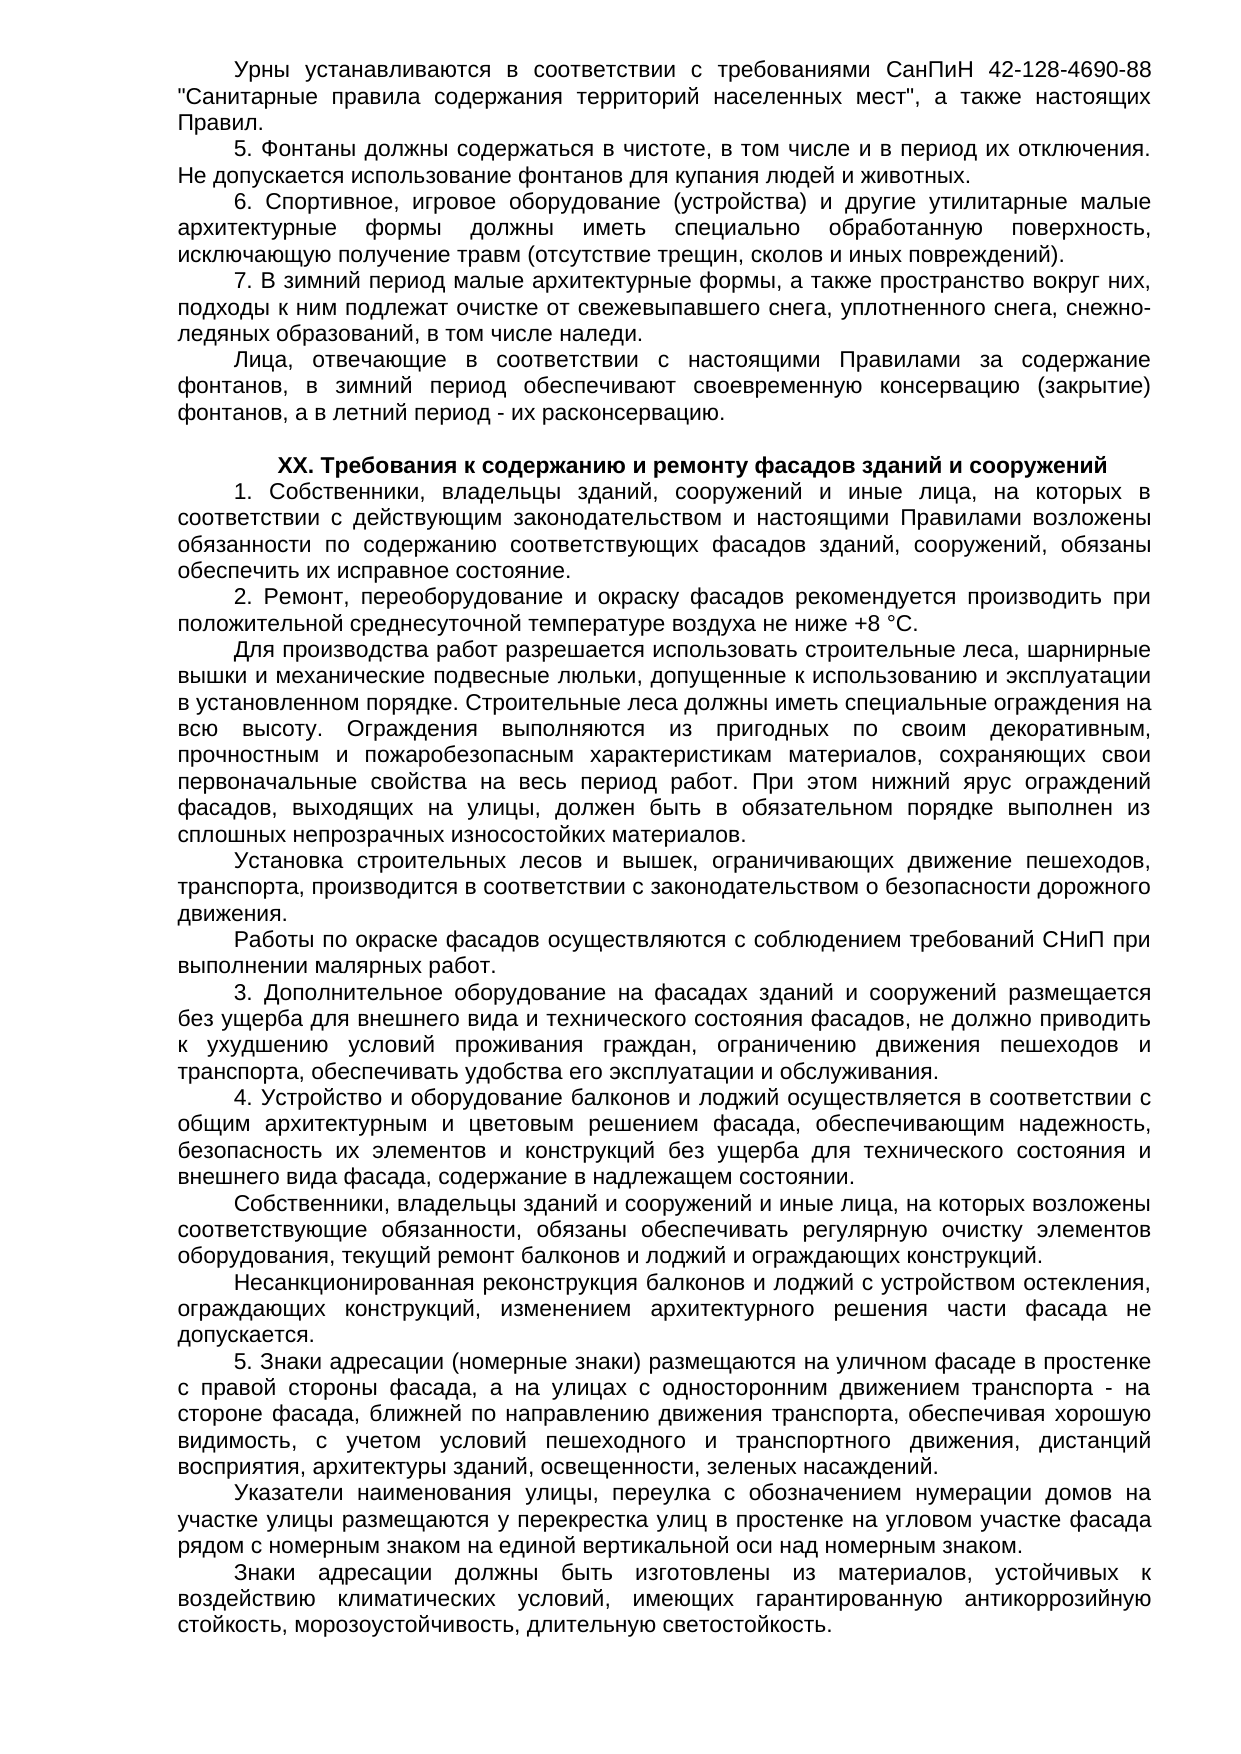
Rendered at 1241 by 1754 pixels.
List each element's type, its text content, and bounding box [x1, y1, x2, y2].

text 1. Собственники, владельцы зданий, сооружений и иные лица, на которых в соответствии с действующим законодательством и настоящими Правилами возложены обязанности по содержанию соответствующих фасадов зданий, сооружений, обязаны обеспечить их исправное состояние. [177, 478, 1152, 583]
text Урны устанавливаются в соответствии с требованиями СанПиН 42-128-4690-88 "Санитарные правила содержания территорий населенных мест", а также настоящих Правил. [177, 56, 1152, 135]
text Для производства работ разрешается использовать строительные леса, шарнирные вышки и механические подвесные люльки, допущенные к использованию и эксплуатации в установленном порядке. Строительные леса должны иметь специальные ограждения на всю высоту. Ограждения выполняются из пригодных по своим декоративным, прочностным и пожаробезопасным характеристикам материалов, сохраняющих свои первоначальные свойства на весь период работ. При этом нижний ярус ограждений фасадов, выходящих на улицы, должен быть в обязательном порядке выполнен из сплошных непрозрачных износостойких материалов. [177, 636, 1152, 847]
text Собственники, владельцы зданий и сооружений и иные лица, на которых возложены соответствующие обязанности, обязаны обеспечивать регулярную очистку элементов оборудования, текущий ремонт балконов и лоджий и ограждающих конструкций. [177, 1189, 1152, 1268]
text 7. В зимний период малые архитектурные формы, а также пространство вокруг них, подходы к ним подлежат очистке от свежевыпавшего снега, уплотненного снега, снежно-ледяных образований, в том числе наледи. [177, 267, 1152, 346]
text Несанкционированная реконструкция балконов и лоджий с устройством остекления, ограждающих конструкций, изменением архитектурного решения части фасада не допускается. [177, 1268, 1152, 1348]
text Лица, отвечающие в соответствии с настоящими Правилами за содержание фонтанов, в зимний период обеспечивают своевременную консервацию (закрытие) фонтанов, а в летний период - их расконсервацию. [177, 346, 1152, 425]
text Установка строительных лесов и вышек, ограничивающих движение пешеходов, транспорта, производится в соответствии с законодательством о безопасности дорожного движения. [177, 847, 1152, 926]
text Знаки адресации должны быть изготовлены из материалов, устойчивых к воздействию климатических условий, имеющих гарантированную антикоррозийную стойкость, морозоустойчивость, длительную светостойкость. [177, 1558, 1152, 1637]
text 2. Ремонт, переоборудование и окраску фасадов рекомендуется производить при положительной среднесуточной температуре воздуха не ниже +8 °С. [177, 583, 1152, 636]
text 3. Дополнительное оборудование на фасадах зданий и сооружений размещается без ущерба для внешнего вида и технического состояния фасадов, не должно приводить к ухудшению условий проживания граждан, ограничению движения пешеходов и транспорта, обеспечивать удобства его эксплуатации и обслуживания. [177, 979, 1152, 1084]
text 5. Знаки адресации (номерные знаки) размещаются на уличном фасаде в простенке с правой стороны фасада, а на улицах с односторонним движением транспорта - на стороне фасада, ближней по направлению движения транспорта, обеспечивая хорошую видимость, с учетом условий пешеходного и транспортного движения, дистанций восприятия, архитектуры зданий, освещенности, зеленых насаждений. [177, 1348, 1152, 1479]
text 5. Фонтаны должны содержаться в чистоте, в том числе и в период их отключения. Не допускается использование фонтанов для купания людей и животных. [177, 135, 1152, 188]
text 4. Устройство и оборудование балконов и лоджий осуществляется в соответствии с общим архитектурным и цветовым решением фасада, обеспечивающим надежность, безопасность их элементов и конструкций без ущерба для технического состояния и внешнего вида фасада, содержание в надлежащем состоянии. [177, 1084, 1152, 1189]
text 6. Спортивное, игровое оборудование (устройства) и другие утилитарные малые архитектурные формы должны иметь специально обработанную поверхность, исключающую получение травм (отсутствие трещин, сколов и иных повреждений). [177, 188, 1152, 267]
text XX. Требования к содержанию и ремонту фасадов зданий и сооружений [177, 452, 1152, 478]
text Указатели наименования улицы, переулка с обозначением нумерации домов на участке улицы размещаются у перекрестка улиц в простенке на угловом участке фасада рядом с номерным знаком на единой вертикальной оси над номерным знаком. [177, 1479, 1152, 1558]
text Работы по окраске фасадов осуществляются с соблюдением требований СНиП при выполнении малярных работ. [177, 926, 1152, 979]
